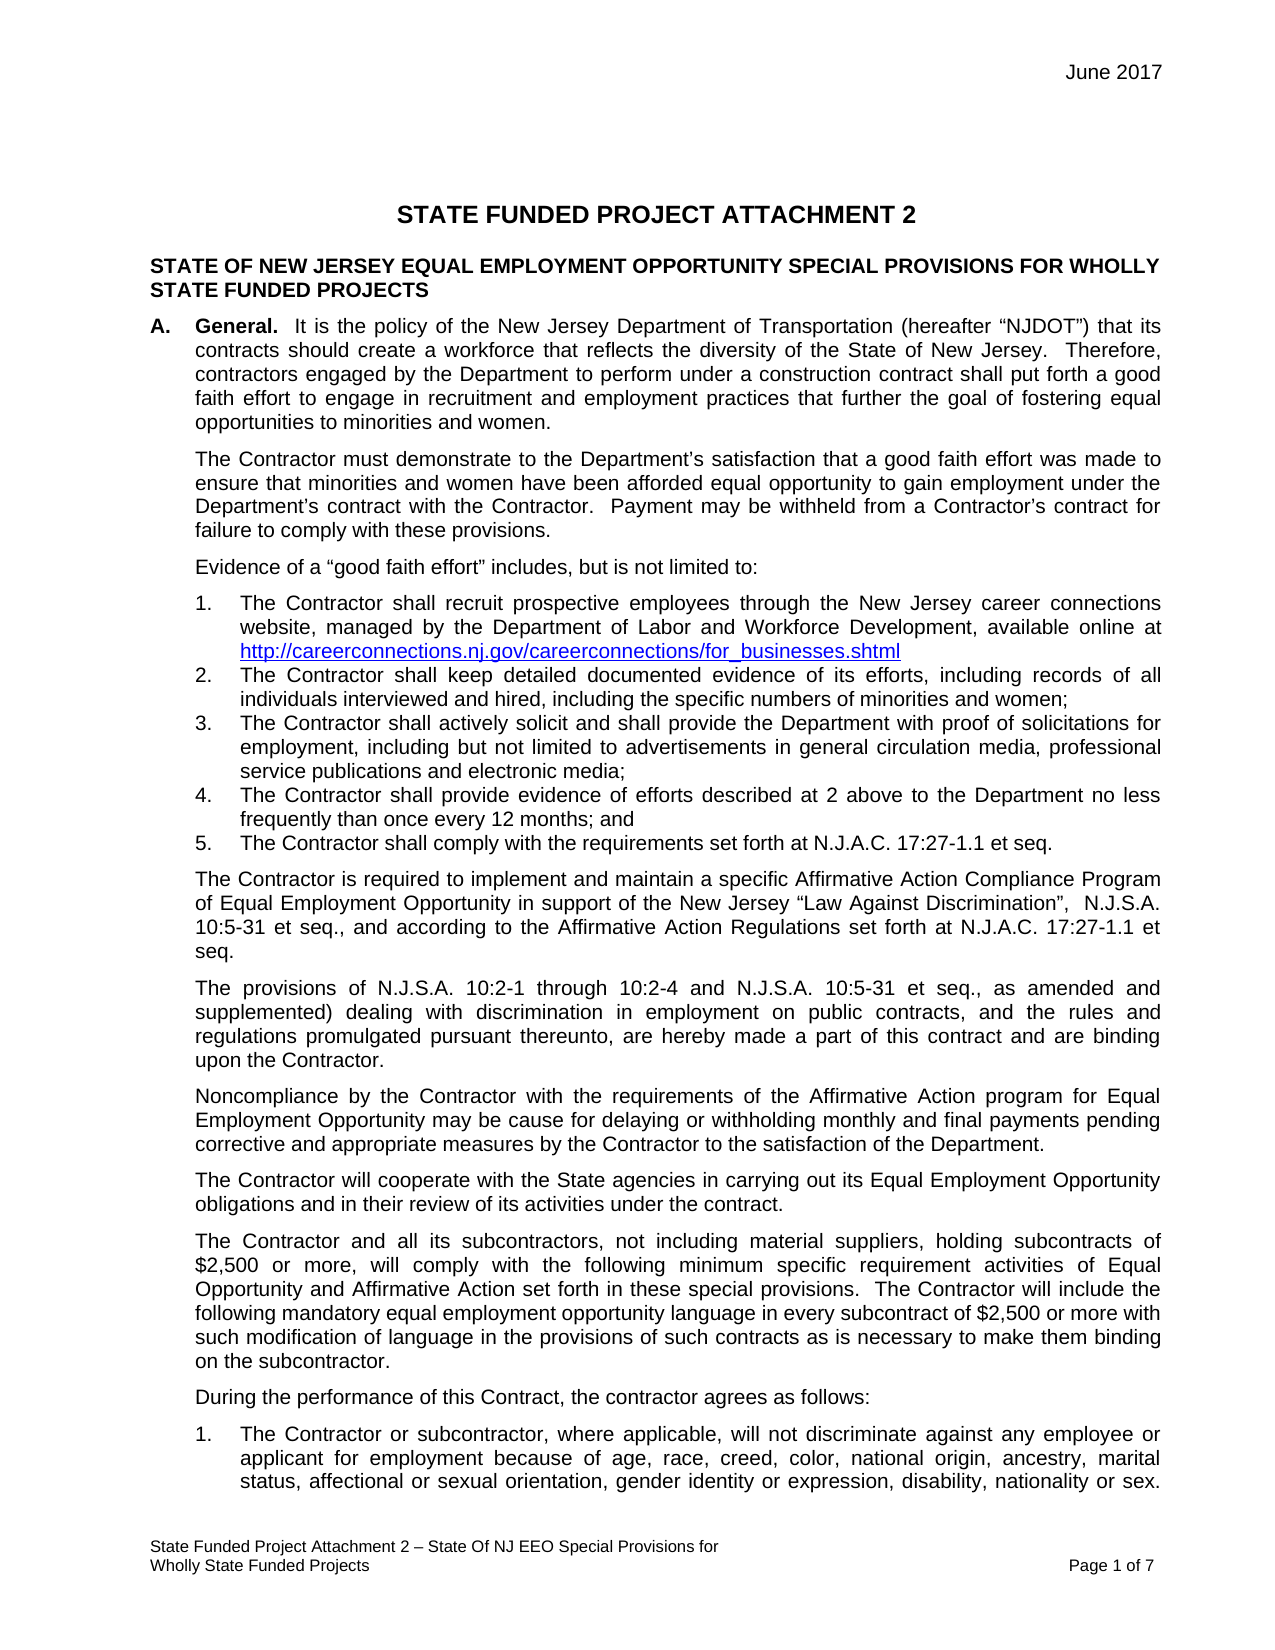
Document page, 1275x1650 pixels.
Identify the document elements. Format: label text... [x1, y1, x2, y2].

list 3. The Contractor shall actively solicit and shall provide the Department with proof of solicitations for employment, including but not limited to advertisements in general circulation media, professional service publications and electronic media; [195, 711, 1162, 783]
list 2. The Contractor shall keep detailed documented evidence of its efforts, including records of all individuals interviewed and hired, including the specific numbers of minorities and women; [195, 663, 1162, 711]
text Noncompliance by the Contractor with the requirements of the Affirmative Action program for Equal Employment Opportunity may be cause for delaying or withholding monthly and final payments pending corrective and appropriate measures by the Contractor to the satisfaction of the Department. [195, 1084, 1162, 1156]
text The Contractor will cooperate with the State agencies in carrying out its Equal Employment Opportunity obligations and in their review of its activities under the contract. [195, 1168, 1162, 1216]
text The provisions of N.J.S.A. 10:2-1 through 10:2-4 and N.J.S.A. 10:5-31 et seq., as amended and supplemented) dealing with discrimination in employment on public contracts, and the rules and regulations promulgated pursuant thereunto, are hereby made a part of this contract and are binding upon the Contractor. [195, 976, 1162, 1071]
text A. General. It is the policy of the New Jersey Department of Transportation (hereafter “NJDOT”) that its contracts should create a workforce that reflects the diversity of the State of New Jersey. Therefore, contractors engaged by the Department to perform under a construction contract shall put forth a good faith effort to engage in recruitment and employment practices that further the goal of fostering equal opportunities to minorities and women. [150, 314, 1162, 434]
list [195, 1421, 1162, 1493]
text During the performance of this Contract, the contractor agrees as follows: [195, 1385, 1162, 1409]
text The Contractor must demonstrate to the Department’s satisfaction that a good faith effort was made to ensure that minorities and women have been afforded equal opportunity to gain employment under the Department’s contract with the Contractor. Payment may be withheld from a Contractor’s contract for failure to comply with these provisions. [195, 446, 1162, 542]
text Evidence of a “good faith effort” includes, but is not limited to: [195, 555, 1162, 579]
text STATE FUNDED PROJECT ATTACHMENT 2 [150, 200, 1162, 229]
list 5. The Contractor shall comply with the requirements set forth at N.J.A.C. 17:27-1.1 et seq. [195, 831, 1162, 855]
text STATE OF NEW JERSEY EQUAL EMPLOYMENT OPPORTUNITY SPECIAL PROVISIONS FOR WHOLLY STATE FUNDED PROJECTS [150, 254, 1162, 302]
list 1. The Contractor shall recruit prospective employees through the New Jersey career connections website, managed by the Department of Labor and Workforce Development, available online at http://careerconnections.nj.gov/careerconnections/for_businesses.shtml [195, 591, 1162, 663]
text The Contractor is required to implement and maintain a specific Affirmative Action Compliance Program of Equal Employment Opportunity in support of the New Jersey “Law Against Discrimination”, N.J.S.A. 10:5-31 et seq., and according to the Affirmative Action Regulations set forth at N.J.A.C. 17:27-1.1 et seq. [195, 867, 1162, 963]
list 4. The Contractor shall provide evidence of efforts described at 2 above to the Department no less frequently than once every 12 months; and [195, 783, 1162, 831]
text The Contractor and all its subcontractors, not including material suppliers, holding subcontracts of $2,500 or more, will comply with the following minimum specific requirement activities of Equal Opportunity and Affirmative Action set forth in these special provisions. The Contractor will include the following mandatory equal employment opportunity language in every subcontract of $2,500 or more with such modification of language in the provisions of such contracts as is necessary to make them binding on the subcontractor. [195, 1229, 1162, 1372]
